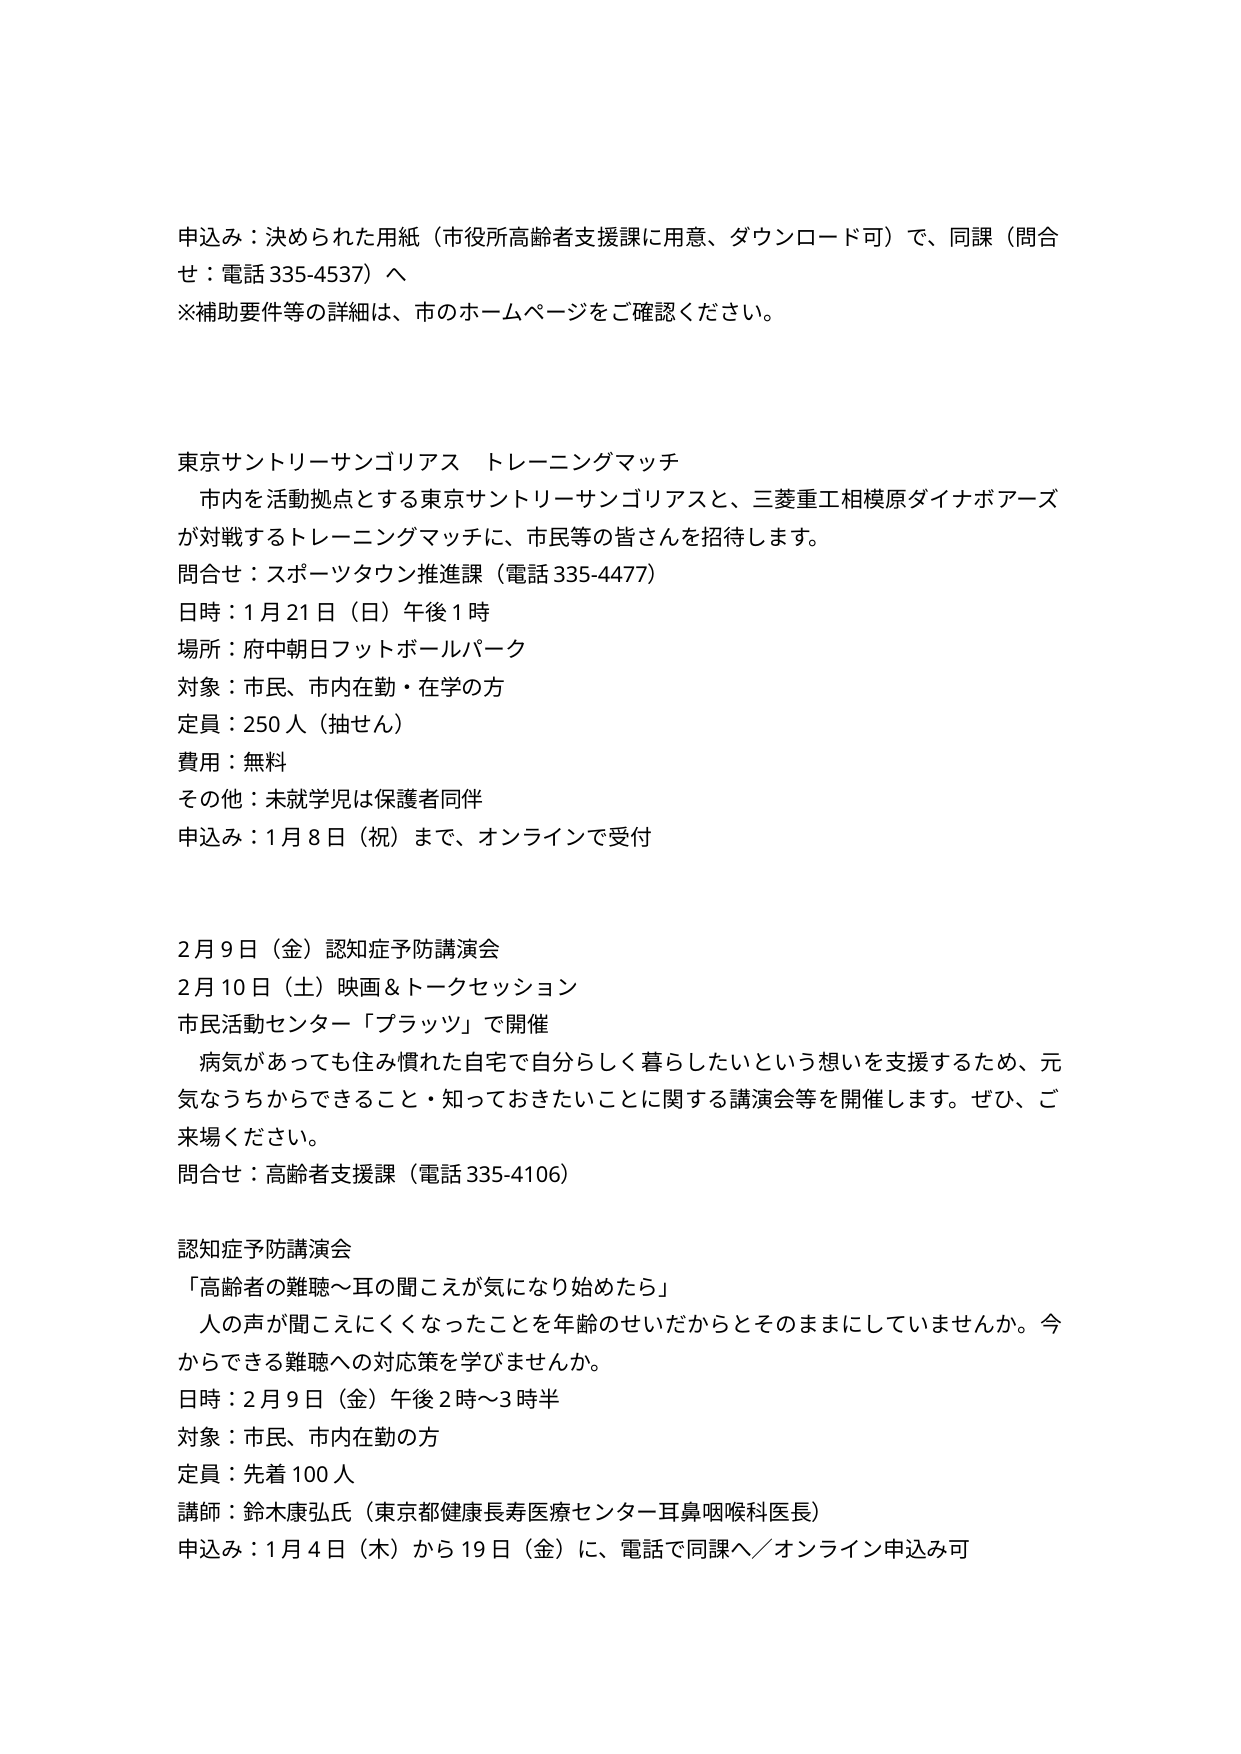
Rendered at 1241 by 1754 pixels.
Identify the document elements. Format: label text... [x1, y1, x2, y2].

text 市内を活動拠点とする東京サントリーサンゴリアスと、三菱重工相模原ダイナボアーズが対戦するトレーニングマッチに、市民等の皆さんを招待します。 [177, 479, 1063, 554]
text 病気があっても住み慣れた自宅で自分らしく暮らしたいという想いを支援するため、元気なうちからできること・知っておきたいことに関する講演会等を開催します。ぜひ、ご来場ください。 [177, 1042, 1063, 1154]
text 費用：無料 [177, 742, 1063, 779]
text 市民活動センター「プラッツ」で開催 [177, 1004, 1063, 1042]
text 2月10日（土）映画＆トークセッション [177, 967, 1063, 1004]
text 申込み：1月4日（木）から19日（金）に、電話で同課へ／オンライン申込み可 [177, 1529, 1063, 1567]
text 定員：250人（抽せん） [177, 704, 1063, 742]
text ※補助要件等の詳細は、市のホームページをご確認ください。 [177, 292, 1063, 329]
text 「高齢者の難聴～耳の聞こえが気になり始めたら」 [177, 1267, 1063, 1304]
text 2月9日（金）認知症予防講演会 [177, 929, 1063, 967]
text 日時：1月21日（日）午後1時 [177, 592, 1063, 629]
text 対象：市民、市内在勤の方 [177, 1417, 1063, 1454]
text 申込み：決められた用紙（市役所高齢者支援課に用意、ダウンロード可）で、同課（問合せ：電話335-4537）へ [177, 217, 1063, 292]
text 人の声が聞こえにくくなったことを年齢のせいだからとそのままにしていませんか。今からできる難聴への対応策を学びませんか。 [177, 1304, 1063, 1379]
text その他：未就学児は保護者同伴 [177, 779, 1063, 817]
text 東京サントリーサンゴリアス トレーニングマッチ [177, 442, 1063, 479]
text 認知症予防講演会 [177, 1229, 1063, 1267]
text 定員：先着100人 [177, 1454, 1063, 1492]
text 日時：2月9日（金）午後2時～3時半 [177, 1379, 1063, 1417]
text 申込み：1月8日（祝）まで、オンラインで受付 [177, 817, 1063, 854]
text 問合せ：スポーツタウン推進課（電話335-4477） [177, 554, 1063, 592]
text 問合せ：高齢者支援課（電話335-4106） [177, 1154, 1063, 1192]
text 講師：鈴木康弘氏（東京都健康長寿医療センター耳鼻咽喉科医長） [177, 1492, 1063, 1529]
text 場所：府中朝日フットボールパーク [177, 629, 1063, 667]
text 対象：市民、市内在勤・在学の方 [177, 667, 1063, 704]
